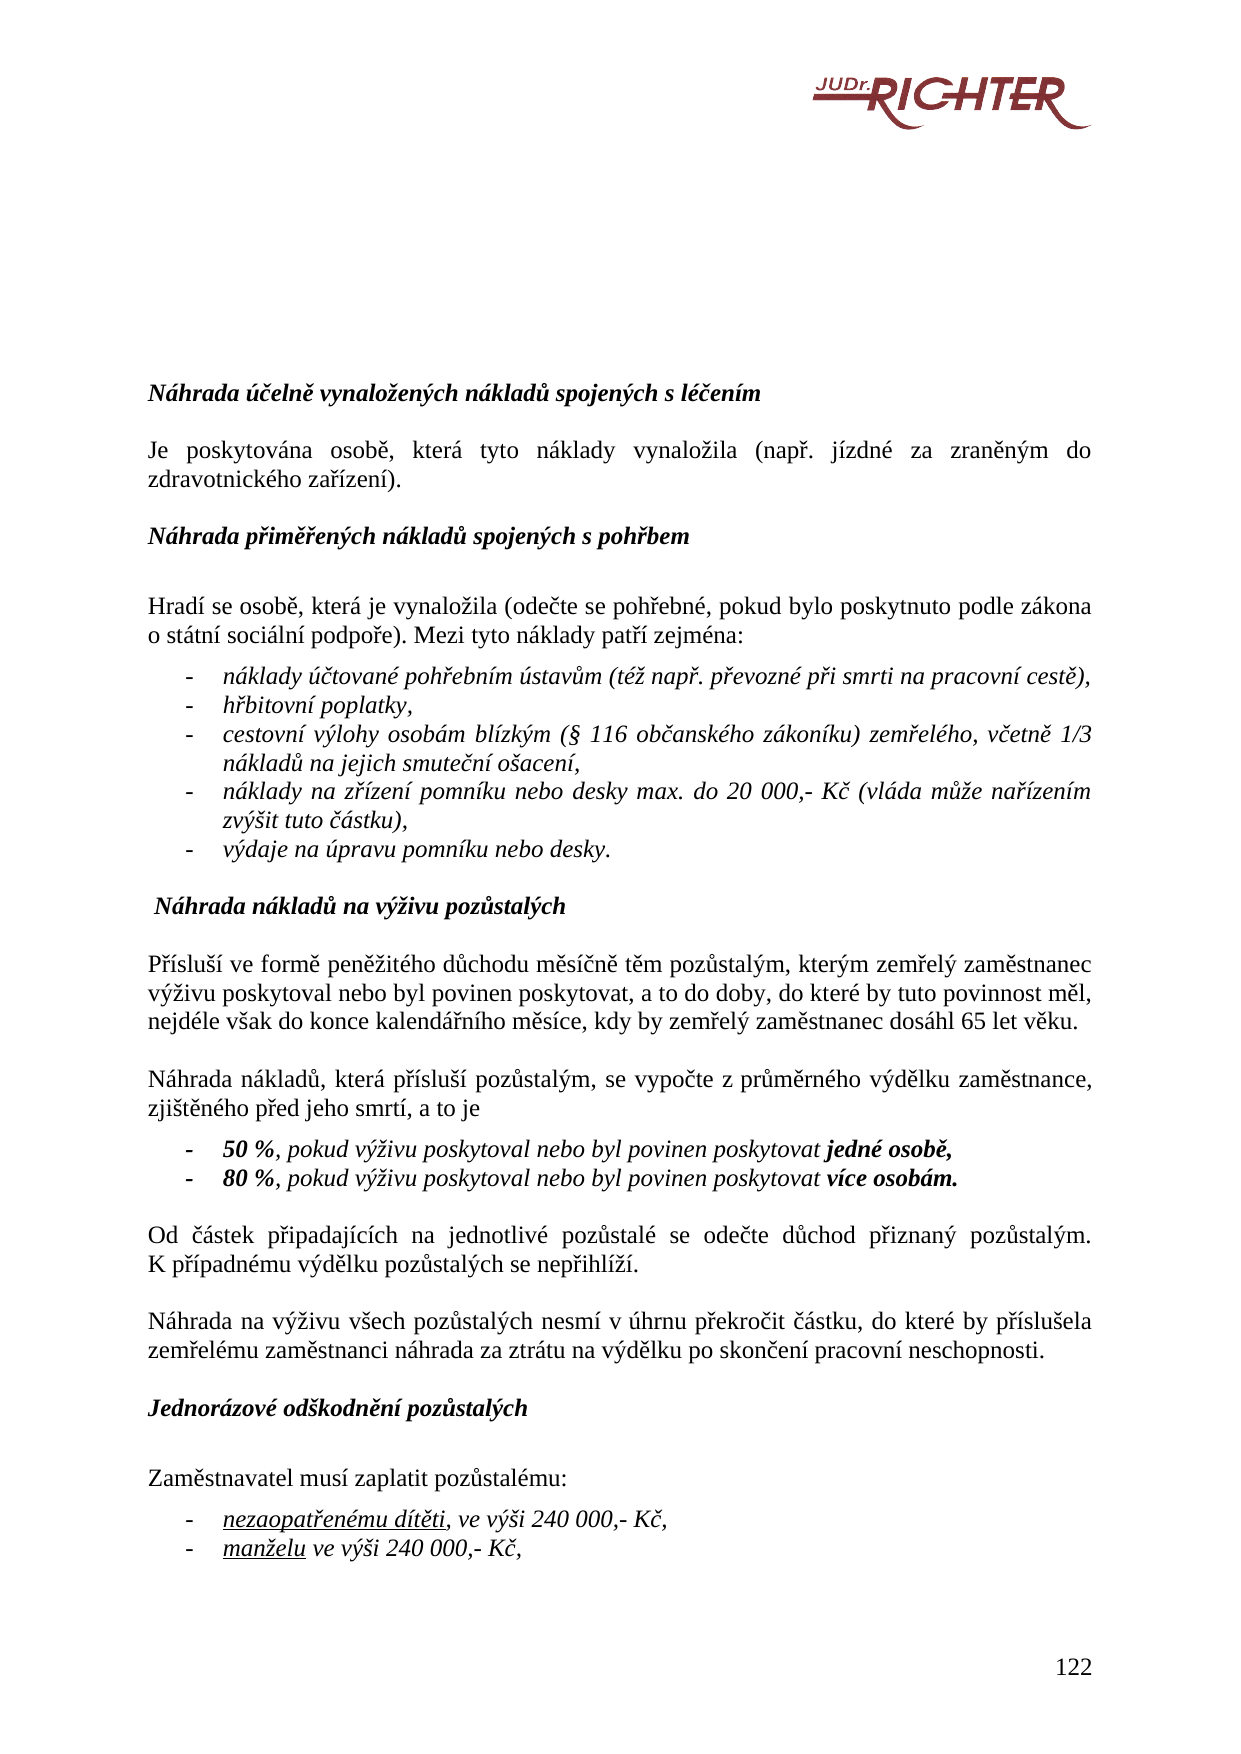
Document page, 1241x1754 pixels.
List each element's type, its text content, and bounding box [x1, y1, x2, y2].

list cestovní výlohy osobám blízkým (§ 116 občanského zákoníku) zemřelého, včetně 1/3 nákladů na jejich smuteční ošacení, [185, 719, 1093, 776]
list 80 %, pokud výživu poskytoval nebo byl povinen poskytovat více osobám. [185, 1163, 1093, 1191]
text Náhrada přiměřených nákladů spojených s pohřbem [148, 521, 1093, 550]
text Hradí se osobě, která je vynaložila (odečte se pohřebné, pokud bylo poskytnuto podle zákona o státní sociální podpoře). Mezi tyto náklady patří zejména: [148, 591, 1093, 649]
text Přísluší ve formě peněžitého důchodu měsíčně těm pozůstalým, kterým zemřelý zaměstnanec výživu poskytoval nebo byl povinen poskytovat, a to do doby, do které by tuto povinnost měl, nejdéle však do konce kalendářního měsíce, kdy by zemřelý zaměstnanec dosáhl 65 let věku. [148, 949, 1093, 1035]
list manželu ve výši 240 000,- Kč, [185, 1533, 1093, 1561]
text Náhrada na výživu všech pozůstalých nesmí v úhrnu překročit částku, do které by příslušela zemřelému zaměstnanci náhrada za ztrátu na výdělku po skončení pracovní neschopnosti. [148, 1306, 1093, 1364]
text Náhrada nákladů na výživu pozůstalých [148, 891, 1093, 920]
list náklady na zřízení pomníku nebo desky max. do 20 000,- Kč (vláda může nařízením zvýšit tuto částku), [185, 776, 1093, 834]
list hřbitovní poplatky, [185, 690, 1093, 719]
text Zaměstnavatel musí zaplatit pozůstalému: [148, 1463, 1093, 1491]
text Od částek připadajících na jednotlivé pozůstalé se odečte důchod přiznaný pozůstalým. K případnému výdělku pozůstalých se nepřihlíží. [148, 1220, 1093, 1278]
text Jednorázové odškodnění pozůstalých [148, 1393, 1093, 1421]
list výdaje na úpravu pomníku nebo desky. [185, 834, 1093, 863]
text Náhrada účelně vynaložených nákladů spojených s léčením [148, 378, 1093, 406]
picture [812, 73, 1093, 130]
list náklady účtované pohřebním ústavům (též např. převozné při smrti na pracovní cestě), [185, 661, 1093, 690]
list 50 %, pokud výživu poskytoval nebo byl povinen poskytovat jedné osobě, [185, 1134, 1093, 1163]
list nezaopatřenému dítěti, ve výši 240 000,- Kč, [185, 1504, 1093, 1533]
text Náhrada nákladů, která přísluší pozůstalým, se vypočte z průměrného výdělku zaměstnance, zjištěného před jeho smrtí, a to je [148, 1064, 1093, 1121]
text Je poskytována osobě, která tyto náklady vynaložila (např. jízdné za zraněným do zdravotnického zařízení). [148, 435, 1093, 493]
